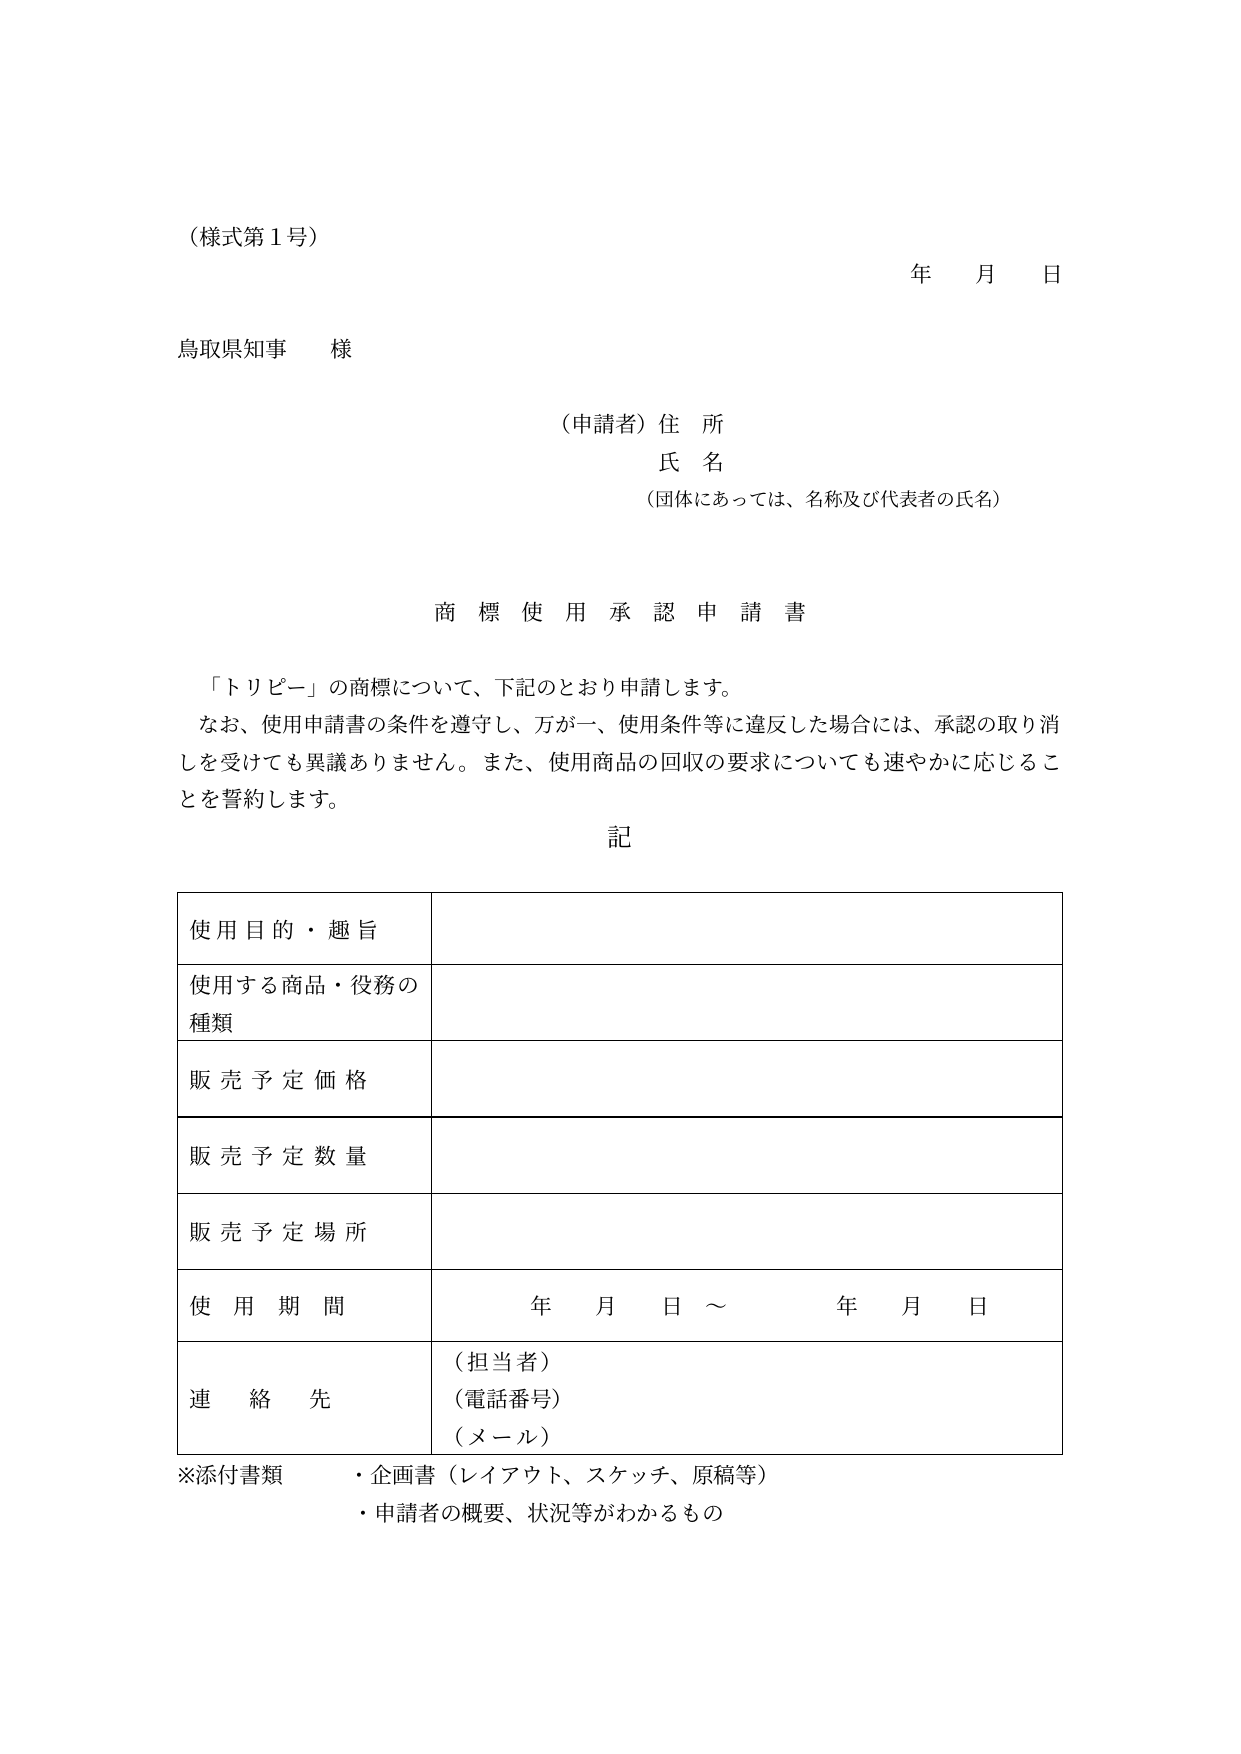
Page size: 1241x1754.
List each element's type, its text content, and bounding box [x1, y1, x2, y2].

text 商 標 使 用 承 認 申 請 書 [177, 592, 1063, 629]
text なお、使用申請書の条件を遵守し、万が一、使用条件等に違反した場合には、承認の取り消しを受けても異議ありません。また、使用商品の回収の要求についても速やかに応じることを誓約します。 [177, 704, 1063, 817]
text （団体にあっては、名称及び代表者の氏名） [177, 479, 1063, 517]
table_cell 使用する商品・役務の種類 [178, 965, 431, 1040]
table_cell 販売予定場所 [178, 1194, 431, 1268]
table_cell （担当者） （電話番号） （メール） [432, 1342, 1062, 1454]
table_cell 販売予定数量 [178, 1118, 431, 1192]
table_cell 年 月 日 ～ 年 月 日 [432, 1270, 1062, 1341]
text （様式第１号） [177, 217, 1063, 254]
table_header [432, 893, 1062, 964]
text 鳥取県知事 様 [177, 329, 1063, 367]
table_header 使用目的・趣旨 [178, 893, 431, 964]
text 年 月 日 [177, 254, 1063, 292]
text 氏 名 [177, 442, 1063, 479]
table_cell 連絡先 [178, 1342, 431, 1454]
table_cell [432, 965, 1062, 1040]
text （申請者）住 所 [177, 404, 1063, 442]
table_cell 販売予定価格 [178, 1041, 431, 1116]
table_cell [432, 1194, 1062, 1268]
table_cell 使用期間 [178, 1270, 431, 1341]
text 「トリピー」の商標について、下記のとおり申請します。 [177, 667, 1063, 704]
table_cell [432, 1041, 1062, 1116]
table_cell [432, 1118, 1062, 1192]
text ・申請者の概要、状況等がわかるもの [177, 1493, 1063, 1530]
text ※添付書類 ・企画書（レイアウト、スケッチ、原稿等） [177, 1455, 1063, 1493]
subtitle 記 [177, 817, 1063, 854]
